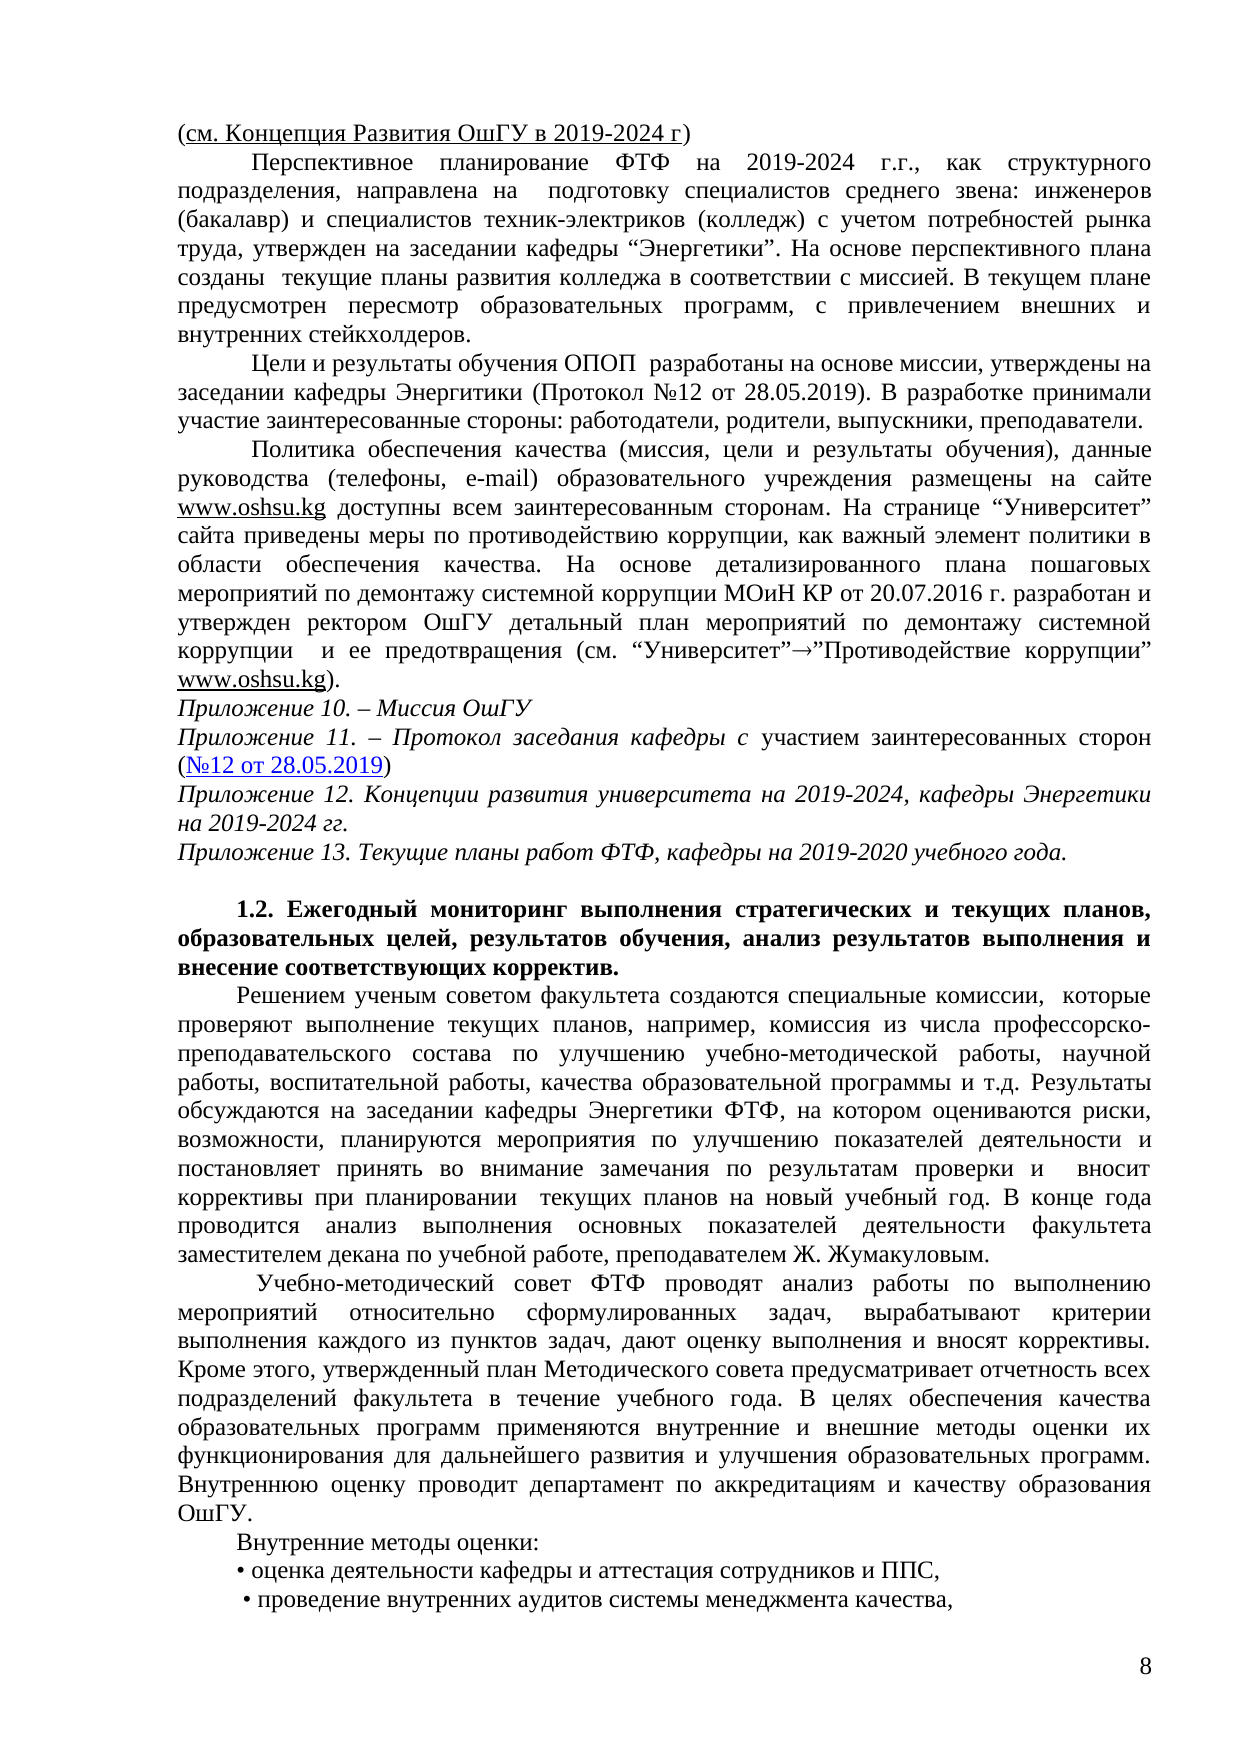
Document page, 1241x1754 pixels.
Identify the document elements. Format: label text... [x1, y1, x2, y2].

text Внутренние методы оценки: [177, 1527, 1152, 1556]
list Приложение 10. – Миссия ОшГУ [177, 693, 1152, 722]
text Решением ученым советом факультета создаются специальные комиссии, которые проверяют выполнение текущих планов, например, комиссия из числа профессорско-преподавательского состава по улучшению учебно-методической работы, научной работы, воспитательной работы, качества образовательной программы и т.д. Результаты обсуждаются на заседании кафедры Энергетики ФТФ, на котором оцениваются риски, возможности, планируются мероприятия по улучшению показателей деятельности и постановляет принять во внимание замечания по результатам проверки и вносит коррективы при планировании текущих планов на новый учебный год. В конце года проводится анализ выполнения основных показателей деятельности факультета заместителем декана по учебной работе, преподавателем Ж. Жумакуловым. [177, 981, 1152, 1268]
text (см. Концепция Развития ОшГУ в 2019-2024 г) [177, 118, 1152, 147]
text Приложение 11. – Протокол заседания кафедры с участием заинтересованных сторон (№12 от 28.05.2019) [177, 722, 1152, 779]
text Учебно-методический совет ФТФ проводят анализ работы по выполнению мероприятий относительно сформулированных задач, вырабатывают критерии выполнения каждого из пунктов задач, дают оценку выполнения и вносят коррективы. Кроме этого, утвержденный план Методического совета предусматривает отчетность всех подразделений факультета в течение учебного года. В целях обеспечения качества образовательных программ применяются внутренние и внешние методы оценки их функционирования для дальнейшего развития и улучшения образовательных программ. Внутреннюю оценку проводит департамент по аккредитациям и качеству образования ОшГУ. [177, 1268, 1152, 1527]
text • оценка деятельности кафедры и аттестация сотрудников и ППС, [236, 1556, 1152, 1584]
text Приложение 12. Концепции развития университета на 2019-2024, кафедры Энергетики на 2019-2024 гг. [177, 779, 1152, 837]
text Политика обеспечения качества (миссия, цели и результаты обучения), данные руководства (телефоны, e-mail) образовательного учреждения размещены на сайте www.oshsu.kg доступны всем заинтересованным сторонам. На странице “Университет” сайта приведены меры по противодействию коррупции, как важный элемент политики в области обеспечения качества. На основе детализированного плана пошаговых мероприятий по демонтажу системной коррупции МОиН КР от 20.07.2016 г. разработан и утвержден ректором ОшГУ детальный план мероприятий по демонтажу системной коррупции и ее предотвращения (см. “Университет””Противодействие коррупции” www.oshsu.kg). [177, 434, 1152, 693]
text 1.2. Ежегодный мониторинг выполнения стратегических и текущих планов, образовательных целей, результатов обучения, анализ результатов выполнения и внесение соответствующих корректив. [177, 894, 1152, 981]
text Перспективное планирование ФТФ на 2019-2024 г.г., как структурного подразделения, направлена на подготовку специалистов среднего звена: инженеров (бакалавр) и специалистов техник-электриков (колледж) с учетом потребностей рынка труда, утвержден на заседании кафедры “Энергетики”. На основе перспективного плана созданы текущие планы развития колледжа в соответствии с миссией. В текущем плане предусмотрен пересмотр образовательных программ, с привлечением внешних и внутренних стейкхолдеров. [177, 147, 1152, 348]
text Цели и результаты обучения ОПОП разработаны на основе миссии, утверждены на заседании кафедры Энергитики (Протокол №12 от 28.05.2019). В разработке принимали участие заинтересованные стороны: работодатели, родители, выпускники, преподаватели. [177, 348, 1152, 434]
text Приложение 13. Текущие планы работ ФТФ, кафедры на 2019-2020 учебного года. [177, 837, 1152, 866]
text • проведение внутренних аудитов системы менеджмента качества, [236, 1584, 1152, 1613]
